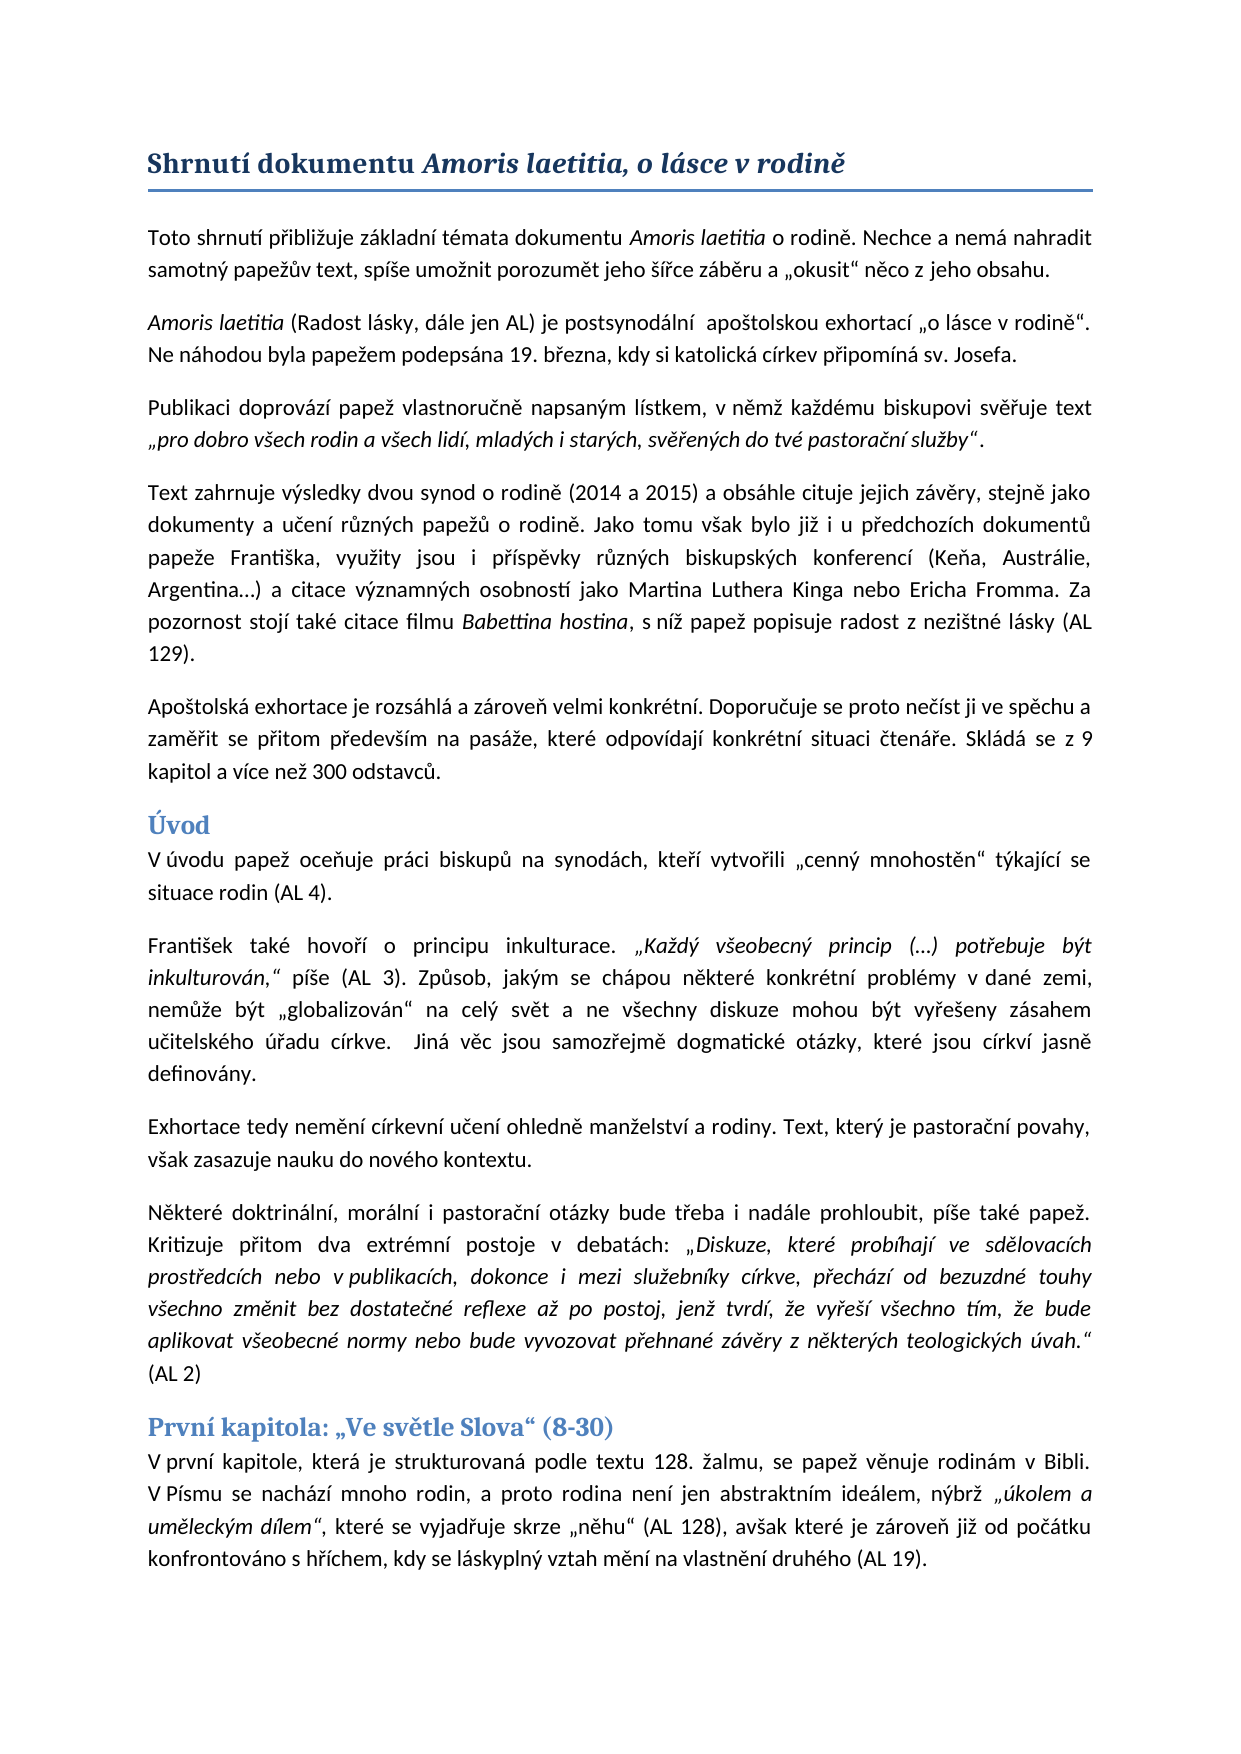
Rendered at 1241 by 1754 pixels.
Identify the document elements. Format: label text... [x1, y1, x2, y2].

text Text zahrnuje výsledky dvou synod o rodině (2014 a 2015) a obsáhle cituje jejich závěry, stejně jako dokumenty a učení různých papežů o rodině. Jako tomu však bylo již i u předchozích dokumentů papeže Františka, využity jsou i příspěvky různých biskupských konferencí (Keňa, Austrálie, Argentina…) a citace významných osobností jako Martina Luthera Kinga nebo Ericha Fromma. Za pozornost stojí také citace filmu Babettina hostina, s níž papež popisuje radost z nezištné lásky (AL 129). [148, 478, 1093, 667]
text Toto shrnutí přibližuje základní témata dokumentu Amoris laetitia o rodině. Nechce a nemá nahradit samotný papežův text, spíše umožnit porozumět jeho šířce záběru a „okusit“ něco z jeho obsahu. [148, 223, 1093, 283]
title Shrnutí dokumentu Amoris laetitia, o lásce v rodině [148, 148, 1093, 189]
subtitle Úvod [148, 810, 1093, 841]
text Amoris laetitia (Radost lásky, dále jen AL) je postsynodální apoštolskou exhortací „o lásce v rodině“. Ne náhodou byla papežem podepsána 19. března, kdy si katolická církev připomíná sv. Josefa. [148, 308, 1093, 368]
text Apoštolská exhortace je rozsáhlá a zároveň velmi konkrétní. Doporučuje se proto nečíst ji ve spěchu a zaměřit se přitom především na pasáže, které odpovídají konkrétní situaci čtenáře. Skládá se z 9 kapitol a více než 300 odstavců. [148, 692, 1093, 785]
text František také hovoří o principu inkulturace. „Každý všeobecný princip (…) potřebuje být inkulturován,“ píše (AL 3). Způsob, jakým se chápou některé konkrétní problémy v dané zemi, nemůže být „globalizován“ na celý svět a ne všechny diskuze mohou být vyřešeny zásahem učitelského úřadu církve. Jiná věc jsou samozřejmě dogmatické otázky, které jsou církví jasně definovány. [148, 931, 1093, 1087]
text Exhortace tedy nemění církevní učení ohledně manželství a rodiny. Text, který je pastorační povahy, však zasazuje nauku do nového kontextu. [148, 1112, 1093, 1173]
text V první kapitole, která je strukturovaná podle textu 128. žalmu, se papež věnuje rodinám v Bibli. V Písmu se nachází mnoho rodin, a proto rodina není jen abstraktním ideálem, nýbrž „úkolem a uměleckým dílem“, které se vyjadřuje skrze „něhu“ (AL 128), avšak které je zároveň již od počátku konfrontováno s hříchem, kdy se láskyplný vztah mění na vlastnění druhého (AL 19). [148, 1447, 1093, 1572]
text Publikaci doprovází papež vlastnoručně napsaným lístkem, v němž každému biskupovi svěřuje text „pro dobro všech rodin a všech lidí, mladých i starých, svěřených do tvé pastorační služby“. [148, 393, 1093, 453]
text Některé doktrinální, morální i pastorační otázky bude třeba i nadále prohloubit, píše také papež. Kritizuje přitom dva extrémní postoje v debatách: „Diskuze, které probíhají ve sdělovacích prostředcích nebo v publikacích, dokonce i mezi služebníky církve, přechází od bezuzdné touhy všechno změnit bez dostatečné reflexe až po postoj, jenž tvrdí, že vyřeší všechno tím, že bude aplikovat všeobecné normy nebo bude vyvozovat přehnané závěry z některých teologických úvah.“ (AL 2) [148, 1198, 1093, 1387]
subtitle První kapitola: „Ve světle Slova“ (8-30) [148, 1412, 1093, 1443]
text V úvodu papež oceňuje práci biskupů na synodách, kteří vytvořili „cenný mnohostěn“ týkající se situace rodin (AL 4). [148, 846, 1093, 906]
